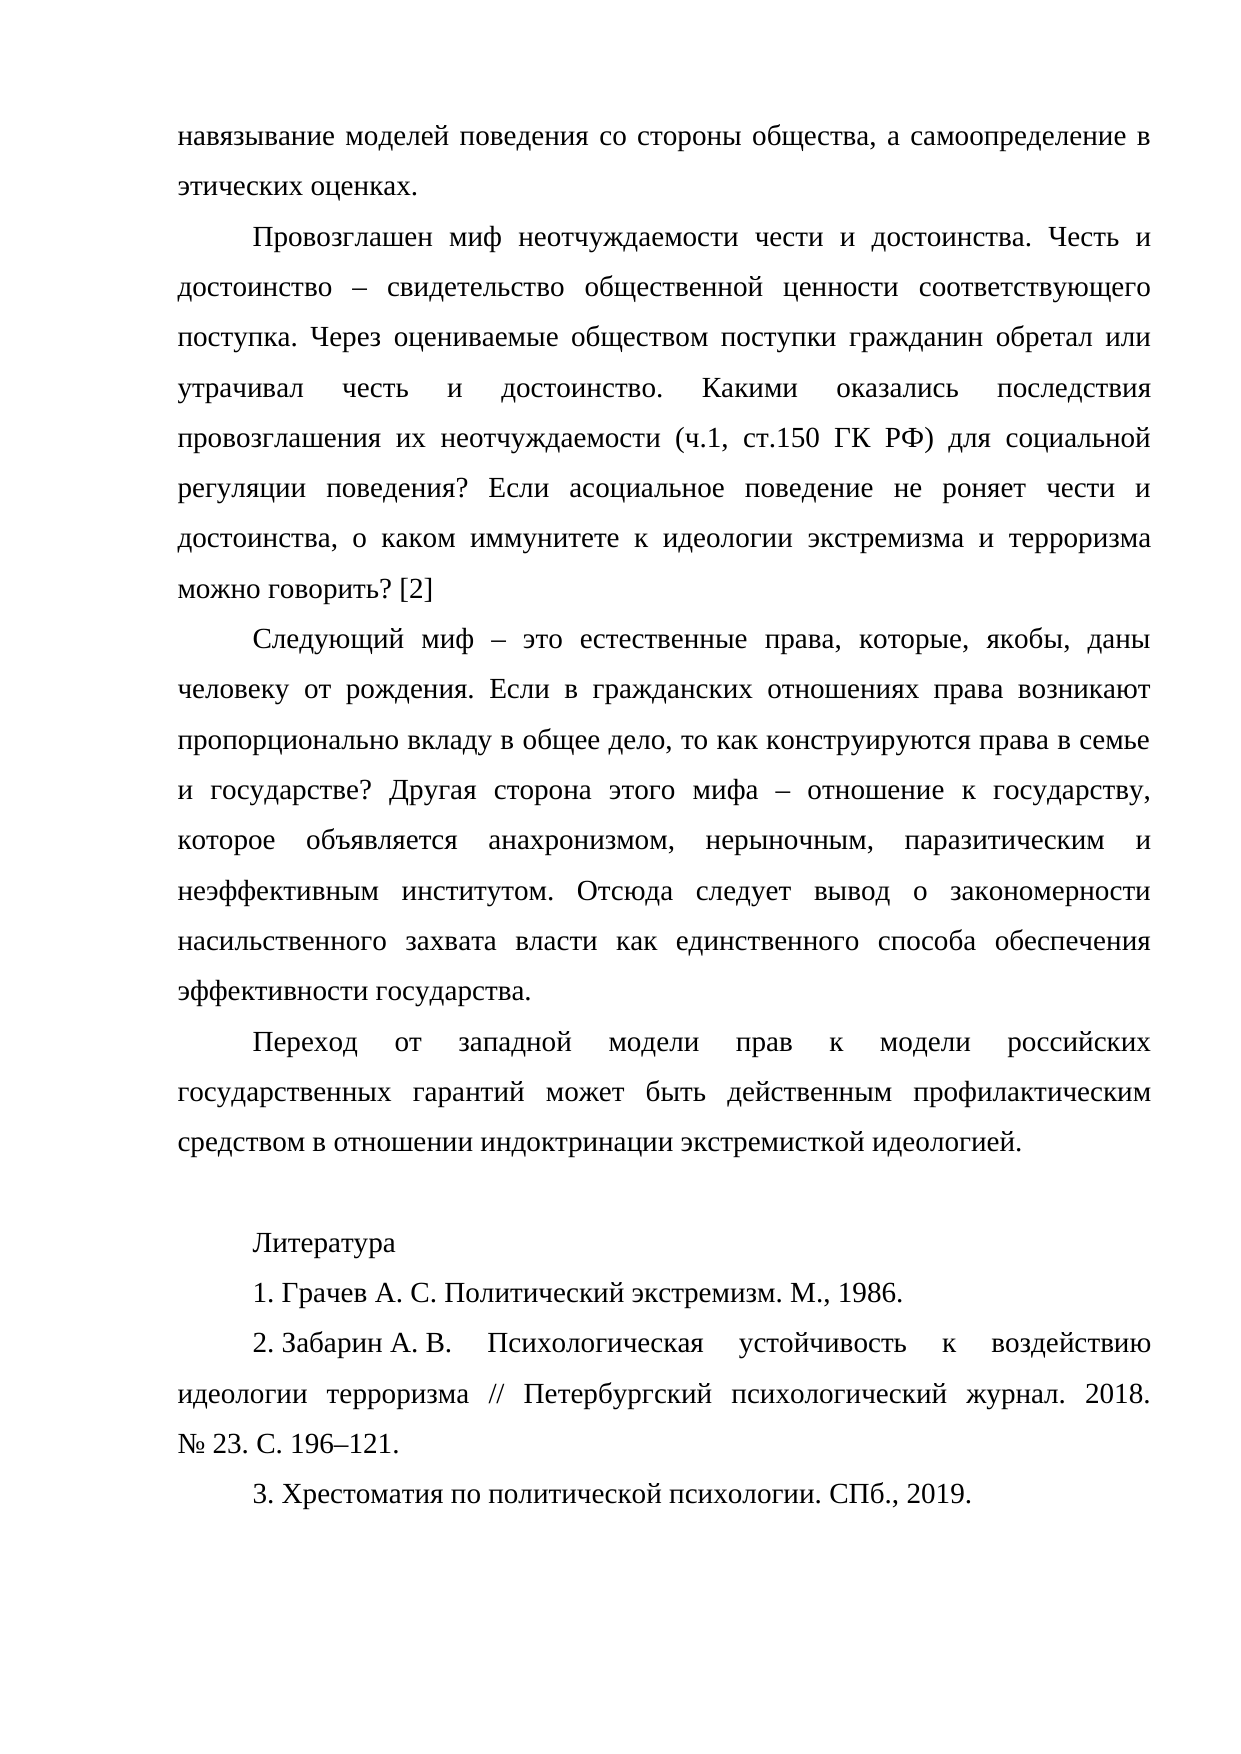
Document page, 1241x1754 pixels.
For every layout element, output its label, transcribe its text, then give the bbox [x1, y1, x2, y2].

text Литература [177, 1225, 1152, 1258]
text 2. Забарин А. В. Психологическая устойчивость к воздействию идеологии терроризма // Петербургский психологический журнал. 2018. № 23. С. 196–121. [177, 1326, 1152, 1460]
text Следующий миф – это естественные права, которые, якобы, даны человеку от рождения. Если в гражданских отношениях права возникают пропорционально вкладу в общее дело, то как конструируются права в семье и государстве? Другая сторона этого мифа – отношение к государству, которое объявляется анахронизмом, нерыночным, паразитическим и неэффективным институтом. Отсюда следует вывод о закономерности насильственного захвата власти как единственного способа обеспечения эффективности государства. [177, 621, 1152, 1007]
text Переход от западной модели прав к модели российских государственных гарантий может быть действенным профилактическим средством в отношении индоктринации экстремисткой идеологией. [177, 1024, 1152, 1158]
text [177, 118, 1152, 202]
text 3. Хрестоматия по политической психологии. СПб., 2019. [177, 1477, 1152, 1510]
text 1. Грачев А. С. Политический экстремизм. М., 1986. [177, 1275, 1152, 1309]
text Провозглашен миф неотчуждаемости чести и достоинства. Честь и достоинство – свидетельство общественной ценности соответствующего поступка. Через оцениваемые обществом поступки гражданин обретал или утрачивал честь и достоинство. Какими оказались последствия провозглашения их неотчуждаемости (ч.1, ст.150 ГК РФ) для социальной регуляции поведения? Если асоциальное поведение не роняет чести и достоинства, о каком иммунитете к идеологии экстремизма и терроризма можно говорить? [2] [177, 219, 1152, 604]
